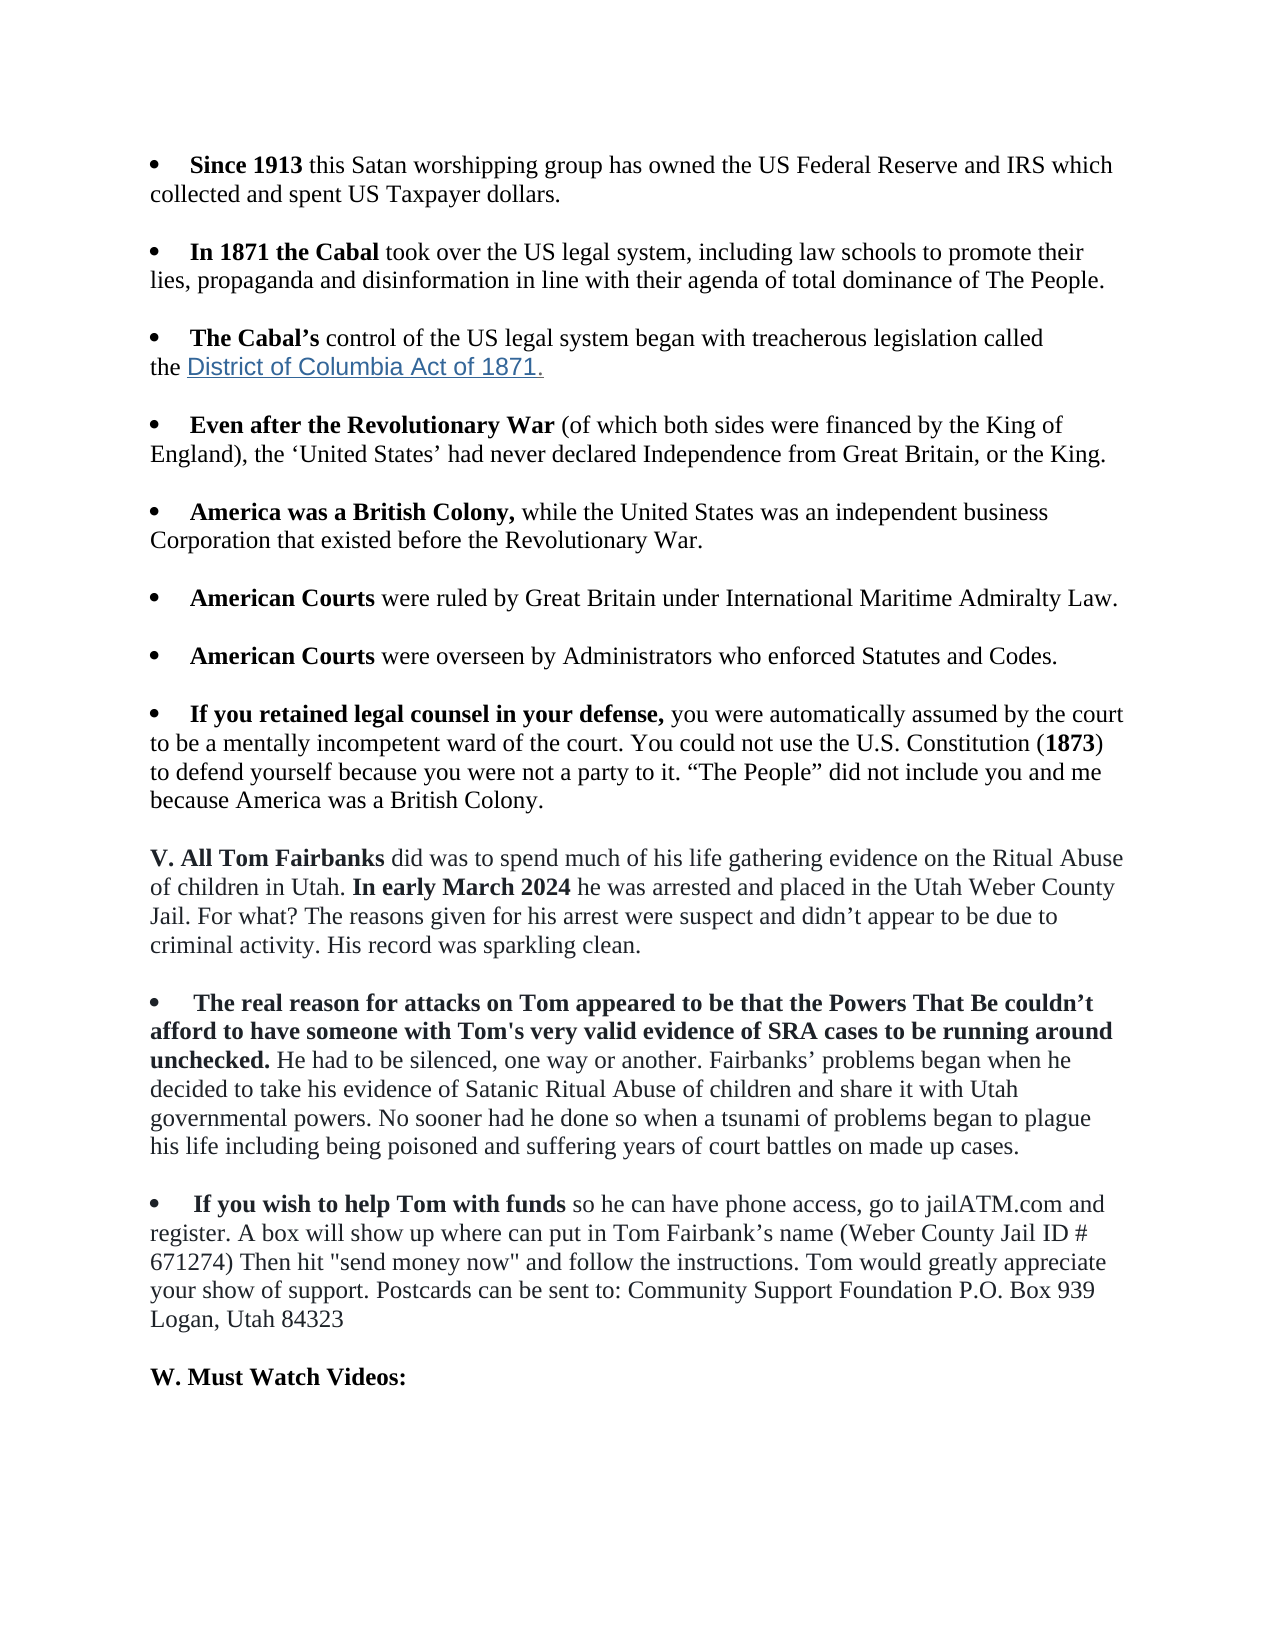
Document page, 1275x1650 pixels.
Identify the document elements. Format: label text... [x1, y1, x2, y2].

text  Since 1913 this Satan worshipping group has owned the US Federal Reserve and IRS which collected and spent US Taxpayer dollars. [150, 150, 1125, 207]
text  The Cabal’s control of the US legal system began with treacherous legislation called the District of Columbia Act of 1871. [150, 323, 1125, 381]
text  In 1871 the Cabal took over the US legal system, including law schools to promote their lies, propaganda and disinformation in line with their agenda of total dominance of The People. [150, 237, 1125, 294]
text  American Courts were ruled by Great Britain under International Maritime Admiralty Law. [150, 583, 1125, 612]
text  Even after the Revolutionary War (of which both sides were financed by the King of England), the ‘United States’ had never declared Independence from Great Britain, or the King. [150, 410, 1125, 468]
text  The real reason for attacks on Tom appeared to be that the Powers That Be couldn’t afford to have someone with Tom's very valid evidence of SRA cases to be running around unchecked. He had to be silenced, one way or another. Fairbanks’ problems began when he decided to take his evidence of Satanic Ritual Abuse of children and share it with Utah governmental powers. No sooner had he done so when a tsunami of problems began to plague his life including being poisoned and suffering years of court battles on made up cases. [150, 988, 1125, 1160]
text V. All Tom Fairbanks did was to spend much of his life gathering evidence on the Ritual Abuse of children in Utah. In early March 2024 he was arrested and placed in the Utah Weber County Jail. For what? The reasons given for his arrest were suspect and didn’t appear to be due to criminal activity. His record was sparkling clean. [150, 843, 1125, 958]
text W. Must Watch Videos: [150, 1362, 1125, 1391]
text  If you wish to help Tom with funds so he can have phone access, go to jailATM.com and register. A box will show up where can put in Tom Fairbank’s name (Weber County Jail ID # 671274) Then hit "send money now" and follow the instructions. Tom would greatly appreciate your show of support. Postcards can be sent to: Community Support Foundation P.O. Box 939 Logan, Utah 84323 [150, 1189, 1125, 1333]
text  American Courts were overseen by Administrators who enforced Statutes and Codes. [150, 641, 1125, 670]
text  If you retained legal counsel in your defense, you were automatically assumed by the court to be a mentally incompetent ward of the court. You could not use the U.S. Constitution (1873) to defend yourself because you were not a party to it. “The People” did not include you and me because America was a British Colony. [150, 699, 1125, 814]
text  America was a British Colony, while the United States was an independent business Corporation that existed before the Revolutionary War. [150, 497, 1125, 554]
